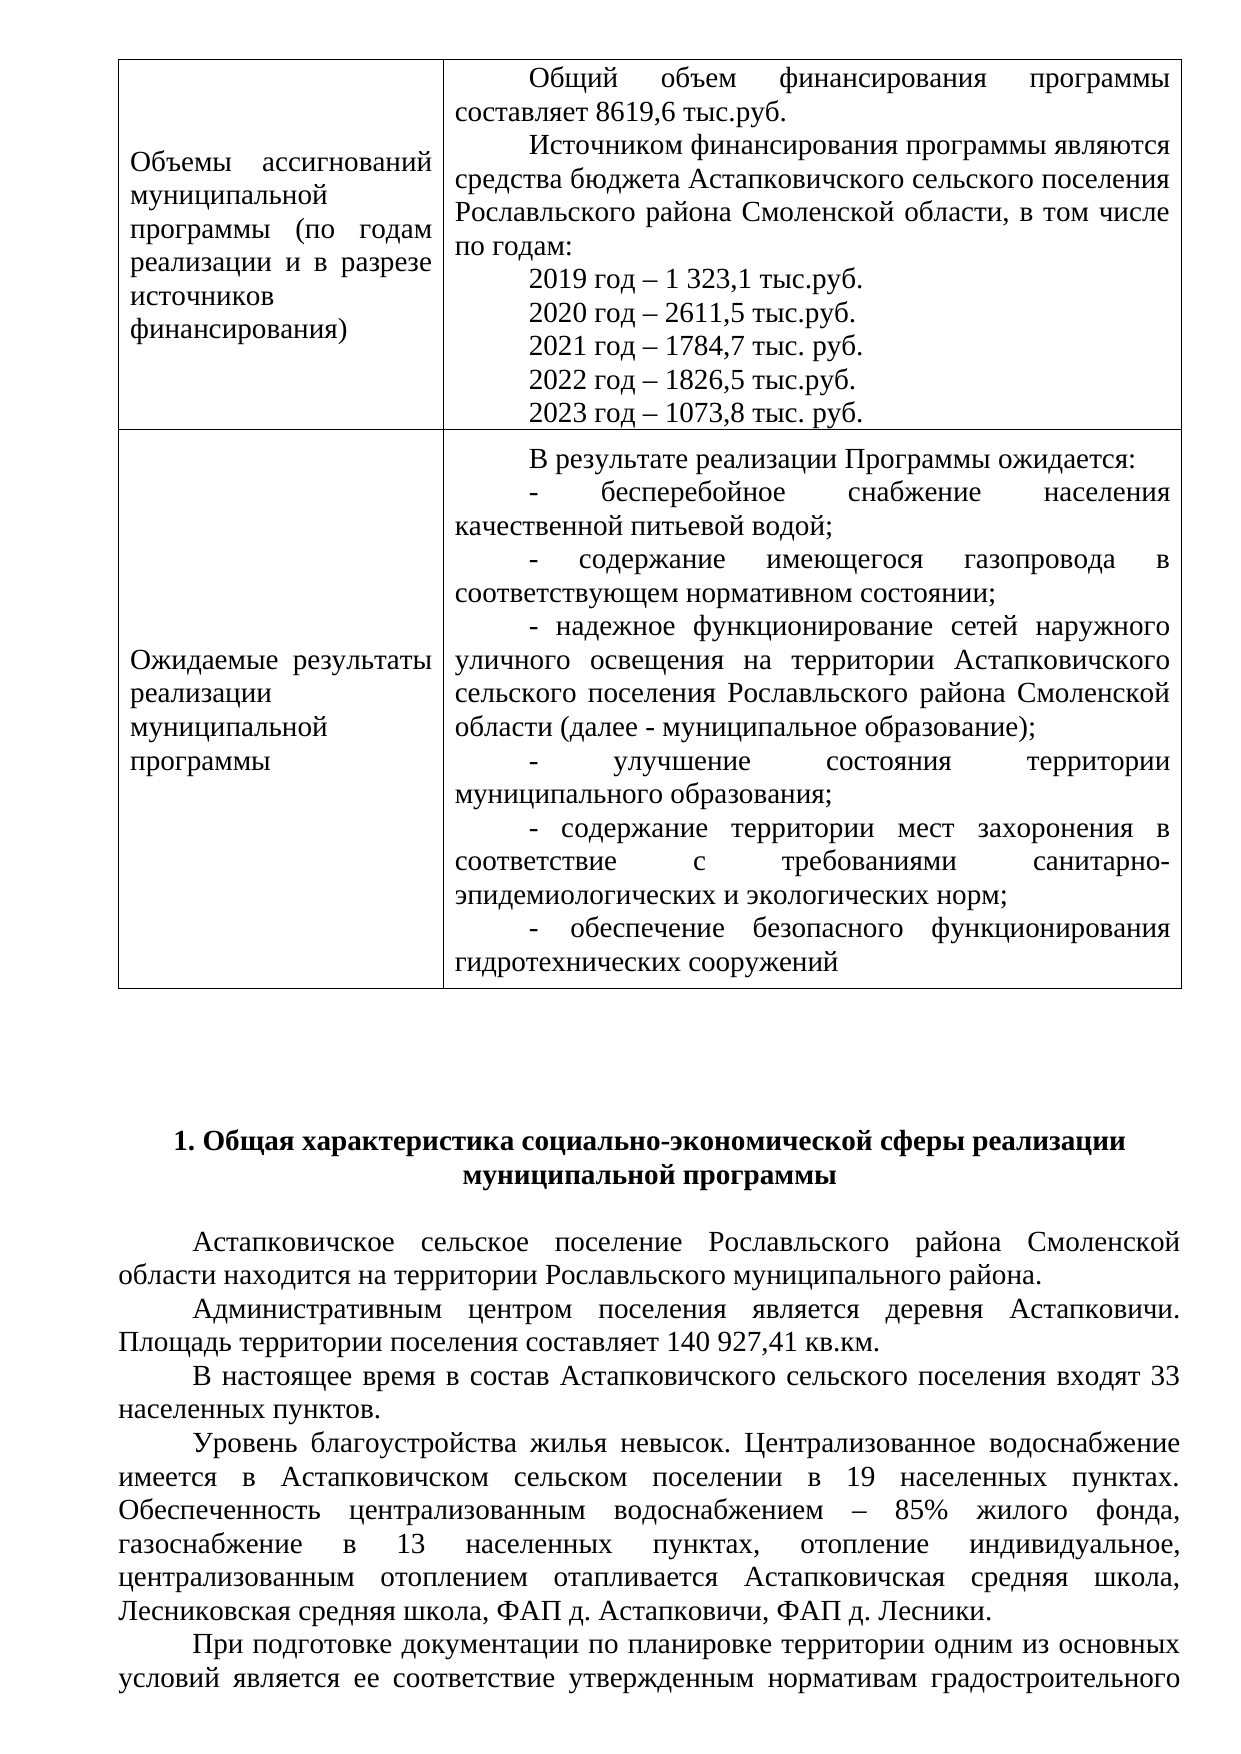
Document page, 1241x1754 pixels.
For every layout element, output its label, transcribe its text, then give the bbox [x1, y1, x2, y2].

text 1. Общая характеристика социально-экономической сферы реализации муниципальной программы [118, 1123, 1181, 1190]
text Административным центром поселения является деревня Астапковичи. Площадь территории поселения составляет 140 927,41 кв.км. [118, 1291, 1181, 1358]
text Уровень благоустройства жилья невысок. Централизованное водоснабжение имеется в Астапковичском сельском поселении в 19 населенных пунктах. Обеспеченность централизованным водоснабжением – 85% жилого фонда, газоснабжение в 13 населенных пунктах, отопление индивидуальное, централизованным отоплением отапливается Астапковичская средняя школа, Лесниковская средняя школа, ФАП д. Астапковичи, ФАП д. Лесники. [118, 1425, 1181, 1626]
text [118, 1626, 1181, 1693]
table_cell Объемы ассигнований муниципальной программы (по годам реализации и в разрезе источников финансирования) [119, 60, 443, 429]
table_cell Ожидаемые результаты реализации муниципальной программы [119, 430, 443, 988]
table_cell Общий объем финансирования программы составляет 8619,6 тыс.руб. Источником финансирования программы являются средства бюджета Астапковичского сельского поселения Рославльского района Смоленской области, в том числе по годам: 2019 год – 1 323,1 тыс.руб. 2020 год – 2611,5 тыс.руб. 2021 год – 1784,7 тыс. руб. 2022 год – 1826,5 тыс.руб. 2023 год – 1073,8 тыс. руб. [444, 60, 1181, 429]
table_cell В результате реализации Программы ожидается: - бесперебойное снабжение населения качественной питьевой водой; - содержание имеющегося газопровода в соответствующем нормативном состоянии; - надежное функционирование сетей наружного уличного освещения на территории Астапковичского сельского поселения Рославльского района Смоленской области (далее - муниципальное образование); - улучшение состояния территории муниципального образования; - содержание территории мест захоронения в соответствие с требованиями санитарно-эпидемиологических и экологических норм; - обеспечение безопасного функционирования гидротехнических сооружений [444, 430, 1181, 988]
text В настоящее время в состав Астапковичского сельского поселения входят 33 населенных пунктов. [118, 1358, 1181, 1425]
text Астапковичское сельское поселение Рославльского района Смоленской области находится на территории Рославльского муниципального района. [118, 1224, 1181, 1291]
